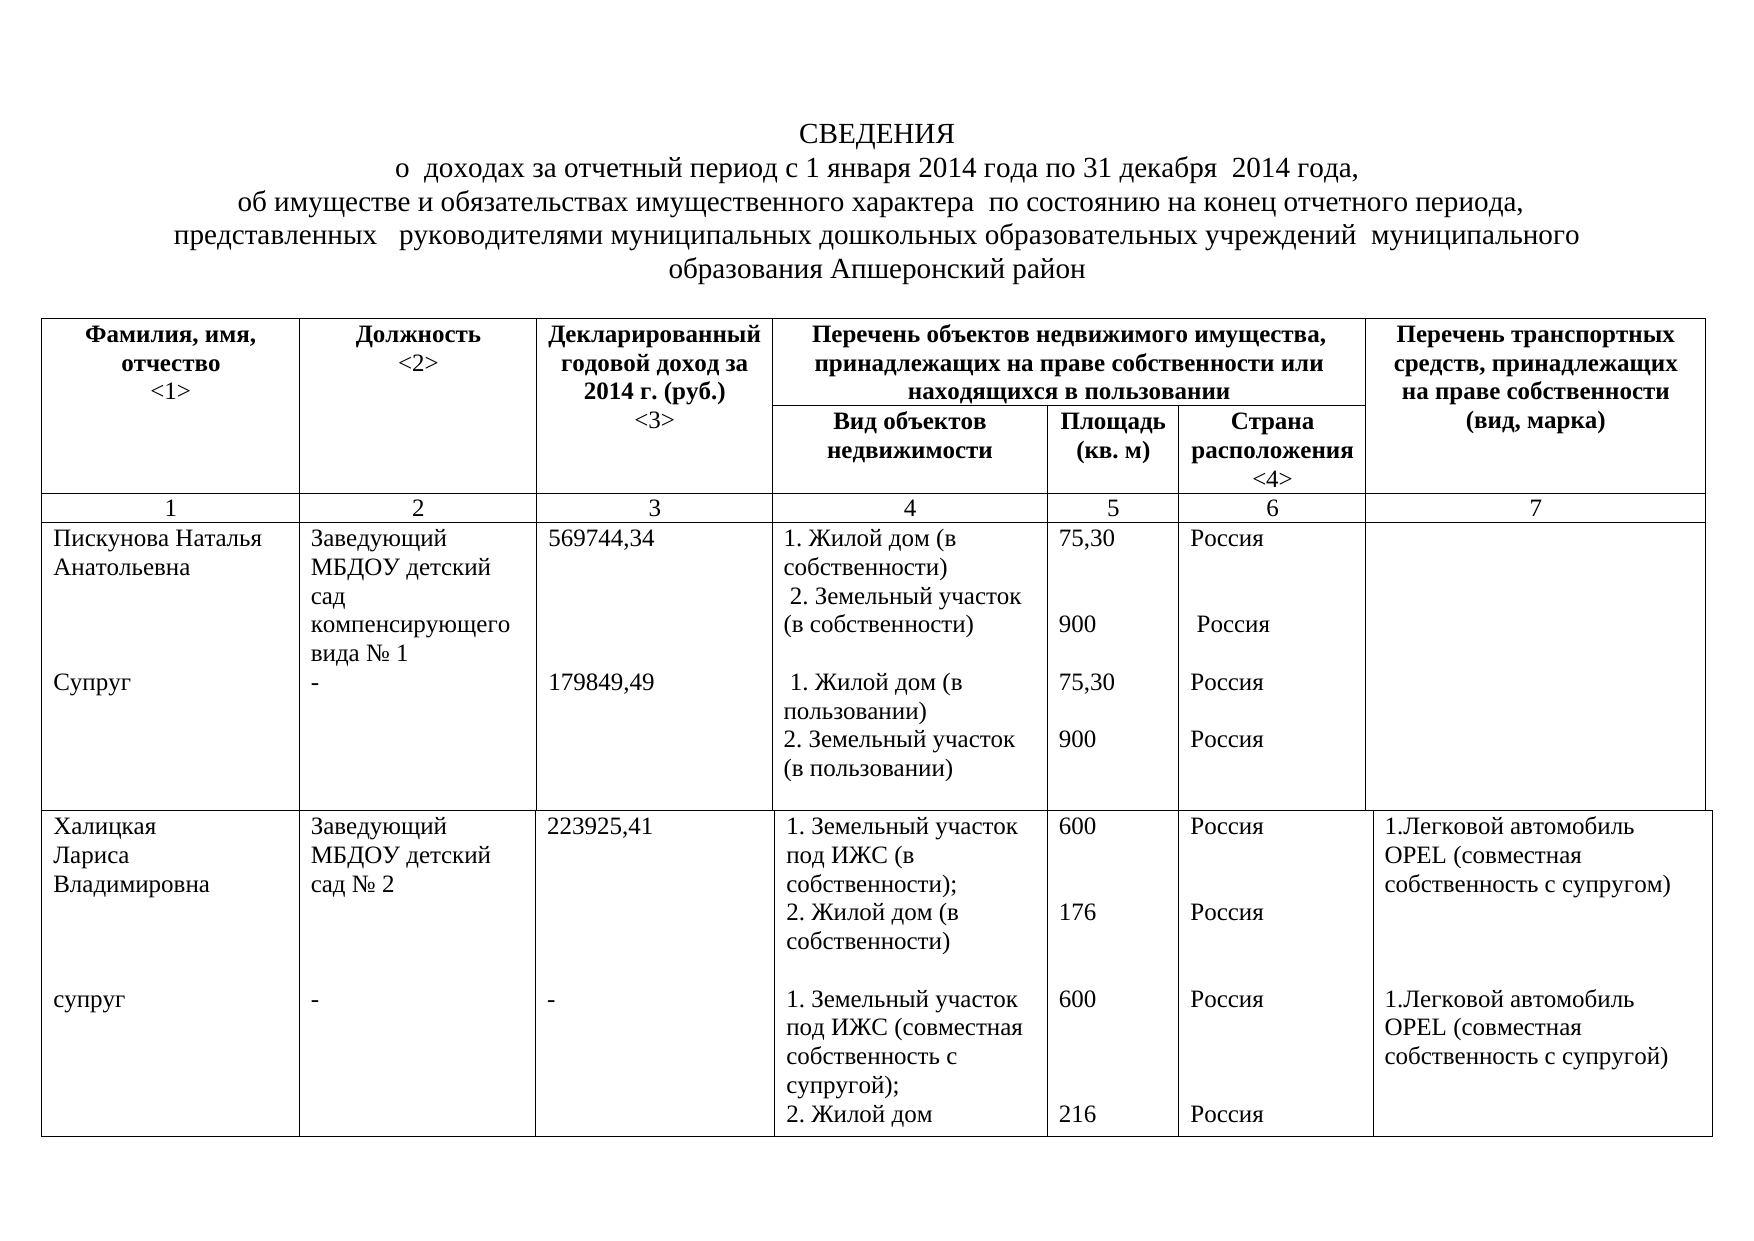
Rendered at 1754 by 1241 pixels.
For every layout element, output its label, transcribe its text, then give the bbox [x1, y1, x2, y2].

table_cell 223925,41 [536, 811, 774, 984]
table_header Перечень транспортных средств, принадлежащих на праве собственности (вид, марка) [1366, 319, 1705, 492]
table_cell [1374, 984, 1712, 1136]
table_header Декларированный годовой доход за 2014 г. (руб.) <3> [537, 319, 772, 492]
table_cell Заведующий МБДОУ детский сад № 2 [300, 811, 535, 984]
table_cell Россия Россия [1179, 667, 1365, 810]
table_cell 1. Земельный участок под ИЖС (в собственности); 2. Жилой дом (в собственности) [775, 811, 1047, 984]
table_cell супруг [42, 984, 299, 1136]
table_cell - [300, 667, 536, 810]
table_cell Россия Россия [1179, 523, 1365, 667]
table_header Фамилия, имя, отчество <1> [42, 319, 299, 492]
table_cell [1366, 523, 1705, 667]
table_cell 1. Жилой дом (в собственности) 2. Земельный участок (в собственности) [773, 523, 1047, 667]
table_cell Площадь (кв. м) [1048, 406, 1178, 492]
table_cell 3 [537, 494, 772, 522]
table_cell 2 [300, 494, 536, 522]
table_cell 1 [42, 494, 299, 522]
table_cell Страна расположения <4> [1179, 406, 1365, 492]
table_cell 7 [1366, 494, 1705, 522]
table_cell 600 176 [1048, 811, 1178, 984]
table_cell 4 [773, 494, 1047, 522]
text о доходах за отчетный период с 1 января 2014 года по 31 декабря 2014 года, [118, 150, 1636, 184]
table_cell Супруг [42, 667, 299, 810]
table_cell 75,30 900 [1048, 667, 1178, 810]
table_cell 6 [1179, 494, 1365, 522]
table_cell [1366, 667, 1705, 810]
table_header Перечень объектов недвижимого имущества, принадлежащих на праве собственности или находящихся в пользовании [773, 319, 1365, 405]
table_cell Россия Россия [1179, 984, 1373, 1136]
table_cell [775, 984, 1047, 1136]
text об имуществе и обязательствах имущественного характера по состоянию на конец отчетного периода, [118, 184, 1636, 217]
text представленных руководителями муниципальных дошкольных образовательных учреждений муниципального образования Апшеронский район [118, 217, 1636, 284]
table_cell 1.Легковой автомобиль ОPEL (совместная собственность с супругом) [1374, 811, 1712, 984]
table_cell Пискунова Наталья Анатольевна [42, 523, 299, 667]
table_cell Вид объектов недвижимости [773, 406, 1047, 492]
text СВЕДЕНИЯ [118, 117, 1636, 150]
table_cell Россия Россия [1179, 811, 1373, 984]
table_cell 569744,34 [537, 523, 772, 667]
table_cell Халицкая Лариса Владимировна [42, 811, 299, 984]
table_cell 75,30 900 [1048, 523, 1178, 667]
table_cell - [536, 984, 774, 1136]
table_cell 1. Жилой дом (в пользовании) 2. Земельный участок (в пользовании) [773, 667, 1047, 810]
table_cell 5 [1048, 494, 1178, 522]
table_header Должность <2> [300, 319, 536, 492]
table_cell Заведующий МБДОУ детский сад компенсирующего вида № 1 [300, 523, 536, 667]
table_cell 600 216 [1048, 984, 1178, 1136]
table_cell - [300, 984, 535, 1136]
table_cell 179849,49 [537, 667, 772, 810]
